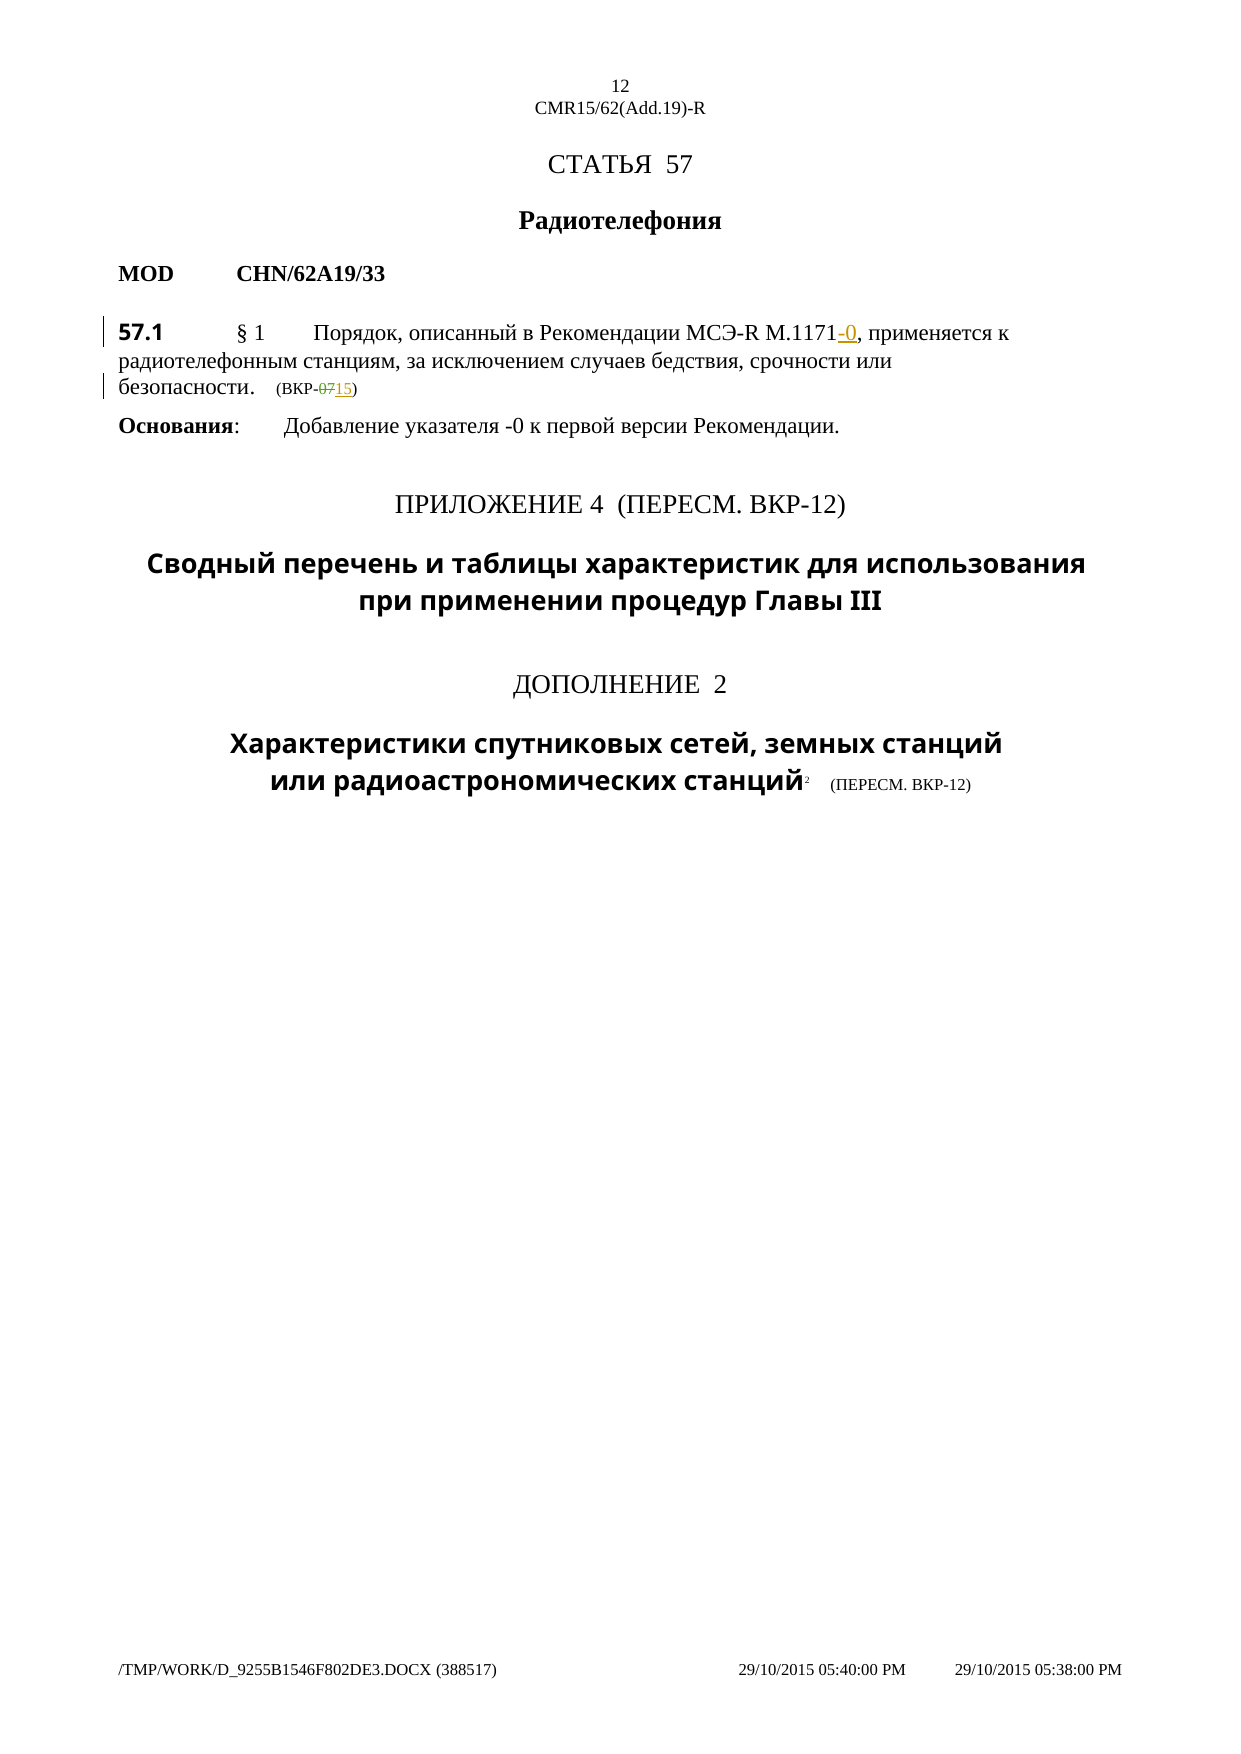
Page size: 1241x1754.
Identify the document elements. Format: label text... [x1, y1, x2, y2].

text MOD CHN/62A19/33 [118, 260, 1122, 286]
text ДОПОЛНЕНИЕ 2 [118, 668, 1122, 699]
text ПРИЛОЖЕНИЕ 4 (Пересм. ВКР-12) [118, 488, 1122, 519]
text CТАТЬЯ 57 [118, 148, 1122, 179]
title 57.1 § 1 Порядок, описанный в Рекомендации МСЭ-R М.1171, применяется к радиотелефонным станциям, за исключением случаев бедствия, срочности или безопасности. (ВКР-) [118, 316, 1122, 399]
title Радиотелефония [118, 204, 1122, 235]
text Основания: Добавление указателя -0 к первой версии Рекомендации. [118, 412, 1122, 438]
title Сводный перечень и таблицы характеристик для использования при применении процедур Главы III [118, 544, 1122, 618]
title Характеристики спутниковых сетей, земных станций или радиоастрономических станций2 (ПЕРЕСМ. ВКР-12) [118, 724, 1122, 798]
